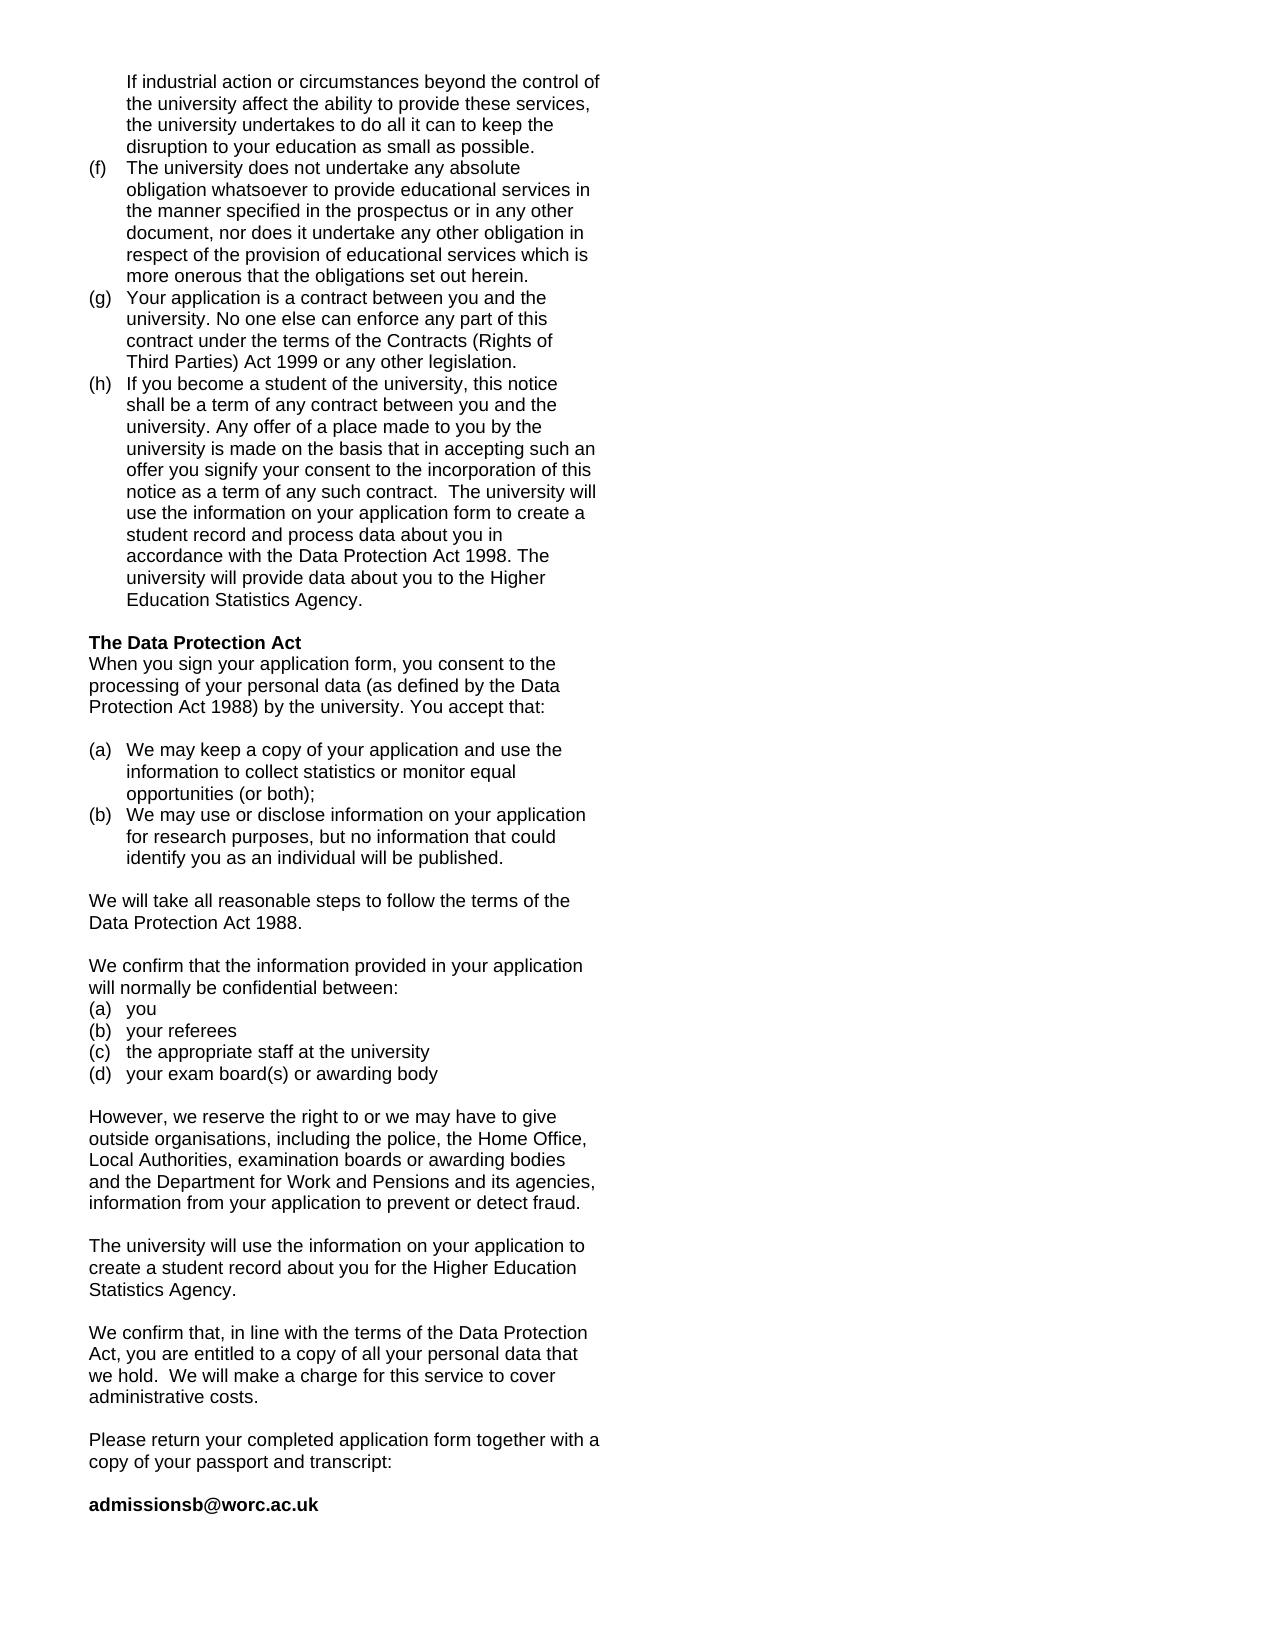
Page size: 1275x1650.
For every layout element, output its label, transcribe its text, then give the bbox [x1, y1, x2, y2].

text (f) The university does not undertake any absolute obligation whatsoever to provide educational services in the manner specified in the prospectus or in any other document, nor does it undertake any other obligation in respect of the provision of educational services which is more onerous that the obligations set out herein. [89, 157, 600, 286]
list We may keep a copy of your application and use the information to collect statistics or monitor equal opportunities (or both); [89, 739, 600, 804]
list the appropriate staff at the university [89, 1041, 600, 1063]
text (h) If you become a student of the university, this notice shall be a term of any contract between you and the university. Any offer of a place made to you by the university is made on the basis that in accepting such an offer you signify your consent to the incorporation of this notice as a term of any such contract. The university will use the information on your application form to create a student record and process data about you in accordance with the Data Protection Act 1998. The university will provide data about you to the Higher Education Statistics Agency. [89, 373, 600, 610]
text Please return your completed application form together with a copy of your passport and transcript: [89, 1429, 600, 1472]
text The university will use the information on your application to create a student record about you for the Higher Education Statistics Agency. [89, 1235, 600, 1300]
text contract under the terms of the Contracts (Rights of Third Parties) Act 1999 or any other legislation. [126, 329, 600, 373]
list your exam board(s) or awarding body [89, 1063, 600, 1084]
list your referees [89, 1019, 600, 1041]
text We confirm that, in line with the terms of the Data Protection Act, you are entitled to a copy of all your personal data that we hold. We will make a charge for this service to cover administrative costs. [89, 1321, 600, 1408]
text When you sign your application form, you consent to the processing of your personal data (as defined by the Data Protection Act 1988) by the university. You accept that: [89, 653, 600, 718]
text We will take all reasonable steps to follow the terms of the Data Protection Act 1988. [89, 890, 600, 933]
text admissionsb@worc.ac.uk [89, 1494, 600, 1516]
text The Data Protection Act [89, 631, 600, 653]
text However, we reserve the right to or we may have to give outside organisations, including the police, the Home Office, Local Authorities, examination boards or awarding bodies and the Department for Work and Pensions and its agencies, information from your application to prevent or detect fraud. [89, 1106, 600, 1214]
text We confirm that the information provided in your application will normally be confidential between: [89, 955, 600, 998]
list We may use or disclose information on your application for research purposes, but no information that could identify you as an individual will be published. [89, 804, 600, 869]
list you [89, 998, 600, 1019]
text (g) Your application is a contract between you and the university. No one else can enforce any part of this [89, 286, 600, 329]
text If industrial action or circumstances beyond the control of the university affect the ability to provide these services, the university undertakes to do all it can to keep the disruption to your education as small as possible. [126, 71, 600, 157]
